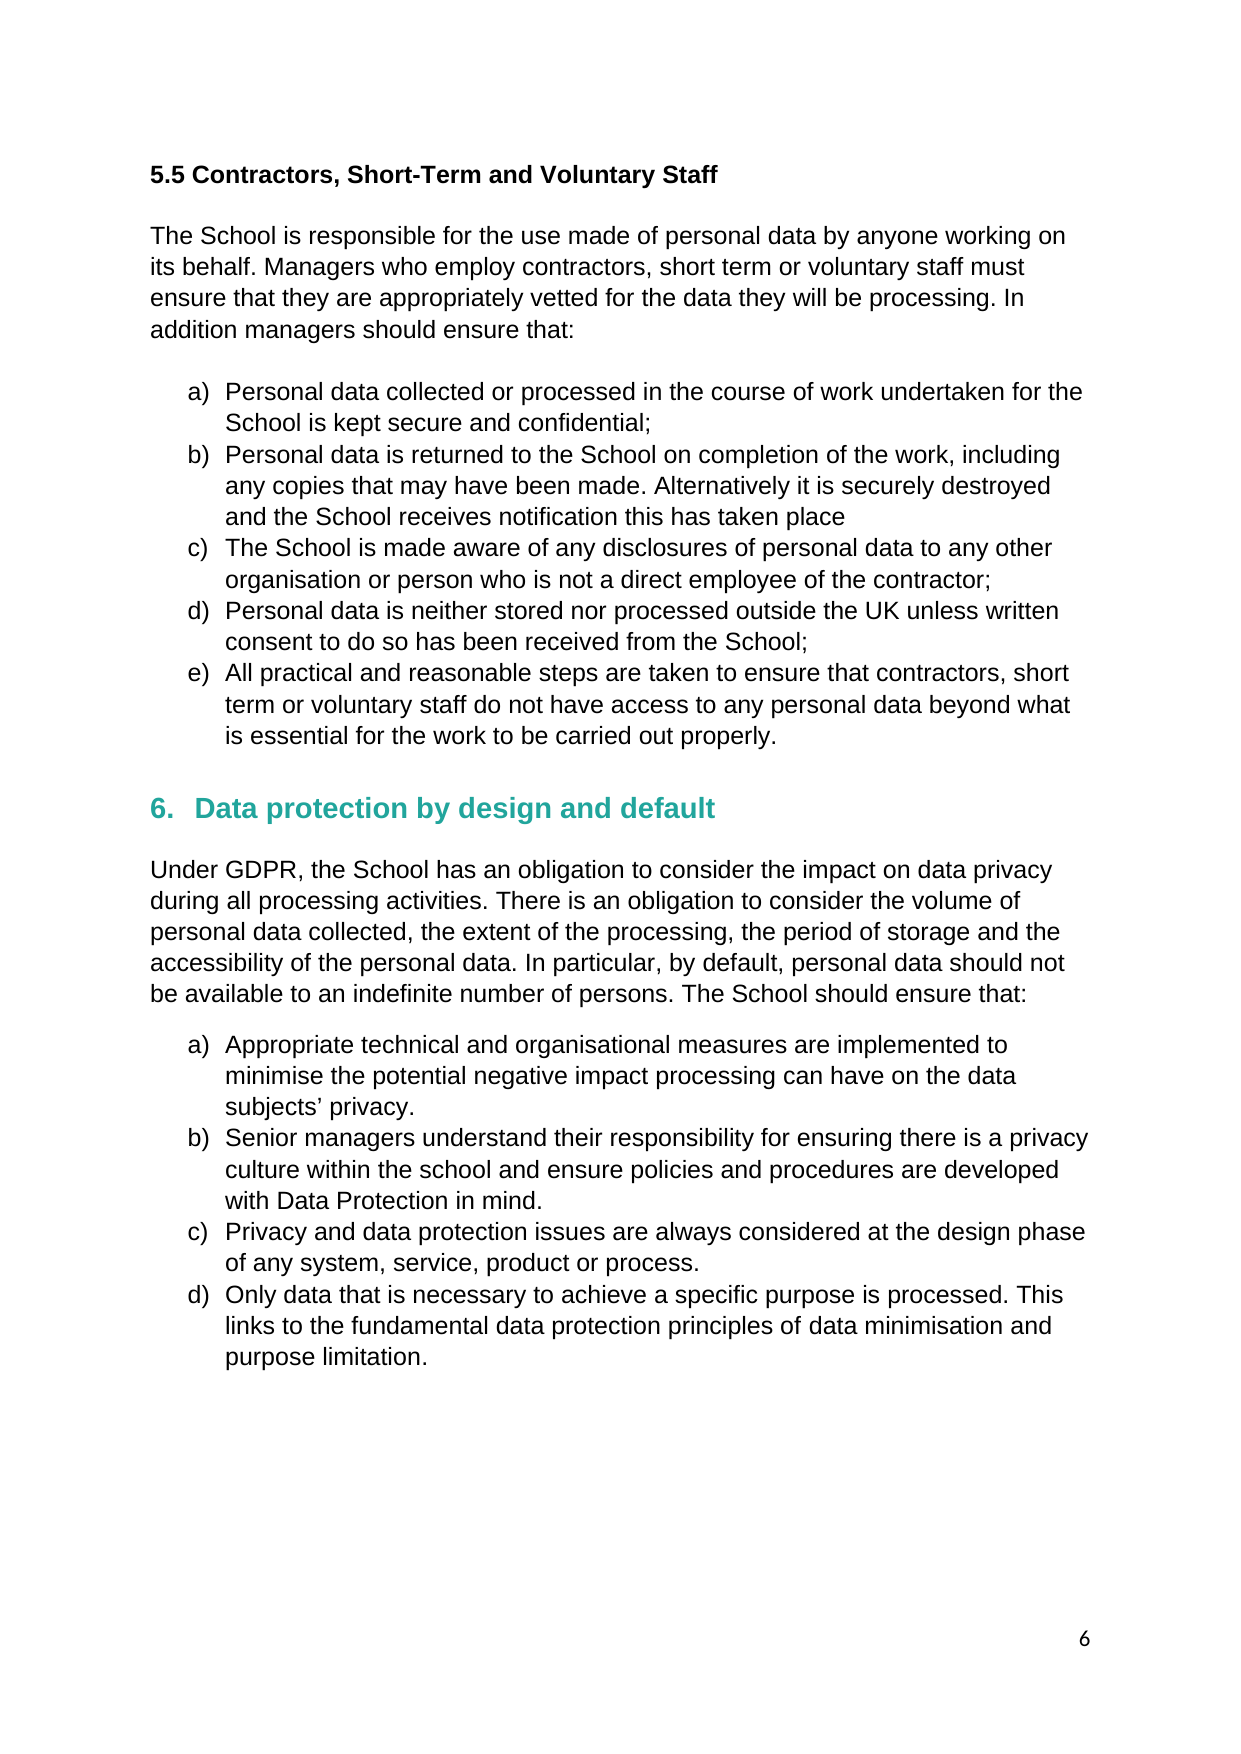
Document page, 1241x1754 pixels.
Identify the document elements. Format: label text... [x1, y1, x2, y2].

list Only data that is necessary to achieve a specific purpose is processed. This links to the fundamental data protection principles of data minimisation and purpose limitation. [187, 1277, 1090, 1371]
text The School is responsible for the use made of personal data by anyone working on its behalf. Managers who employ contractors, short term or voluntary staff must ensure that they are appropriately vetted for the data they will be processing. In addition managers should ensure that: [150, 218, 1090, 343]
subtitle Data protection by design and default [150, 791, 1090, 825]
list Personal data is neither stored nor processed outside the UK unless written consent to do so has been received from the School; [187, 593, 1090, 656]
list Personal data collected or processed in the course of work undertaken for the School is kept secure and confidential; [187, 374, 1090, 437]
list All practical and reasonable steps are taken to ensure that contractors, short term or voluntary staff do not have access to any personal data beyond what is essential for the work to be carried out properly. [187, 656, 1090, 749]
text 5.5 Contractors, Short-Term and Voluntary Staff [150, 159, 1090, 189]
list Appropriate technical and organisational measures are implemented to minimise the potential negative impact processing can have on the data subjects’ privacy. [187, 1027, 1090, 1121]
list Personal data is returned to the School on completion of the work, including any copies that may have been made. Alternatively it is securely destroyed and the School receives notification this has taken place [187, 437, 1090, 531]
list Privacy and data protection issues are always considered at the design phase of any system, service, product or process. [187, 1215, 1090, 1277]
text Under GDPR, the School has an obligation to consider the impact on data privacy during all processing activities. There is an obligation to consider the volume of personal data collected, the extent of the processing, the period of storage and the accessibility of the personal data. In particular, by default, personal data should not be available to an indefinite number of persons. The School should ensure that: [150, 855, 1090, 1008]
list Senior managers understand their responsibility for ensuring there is a privacy culture within the school and ensure policies and procedures are developed with Data Protection in mind. [187, 1121, 1090, 1215]
list The School is made aware of any disclosures of personal data to any other organisation or person who is not a direct employee of the contractor; [187, 531, 1090, 593]
